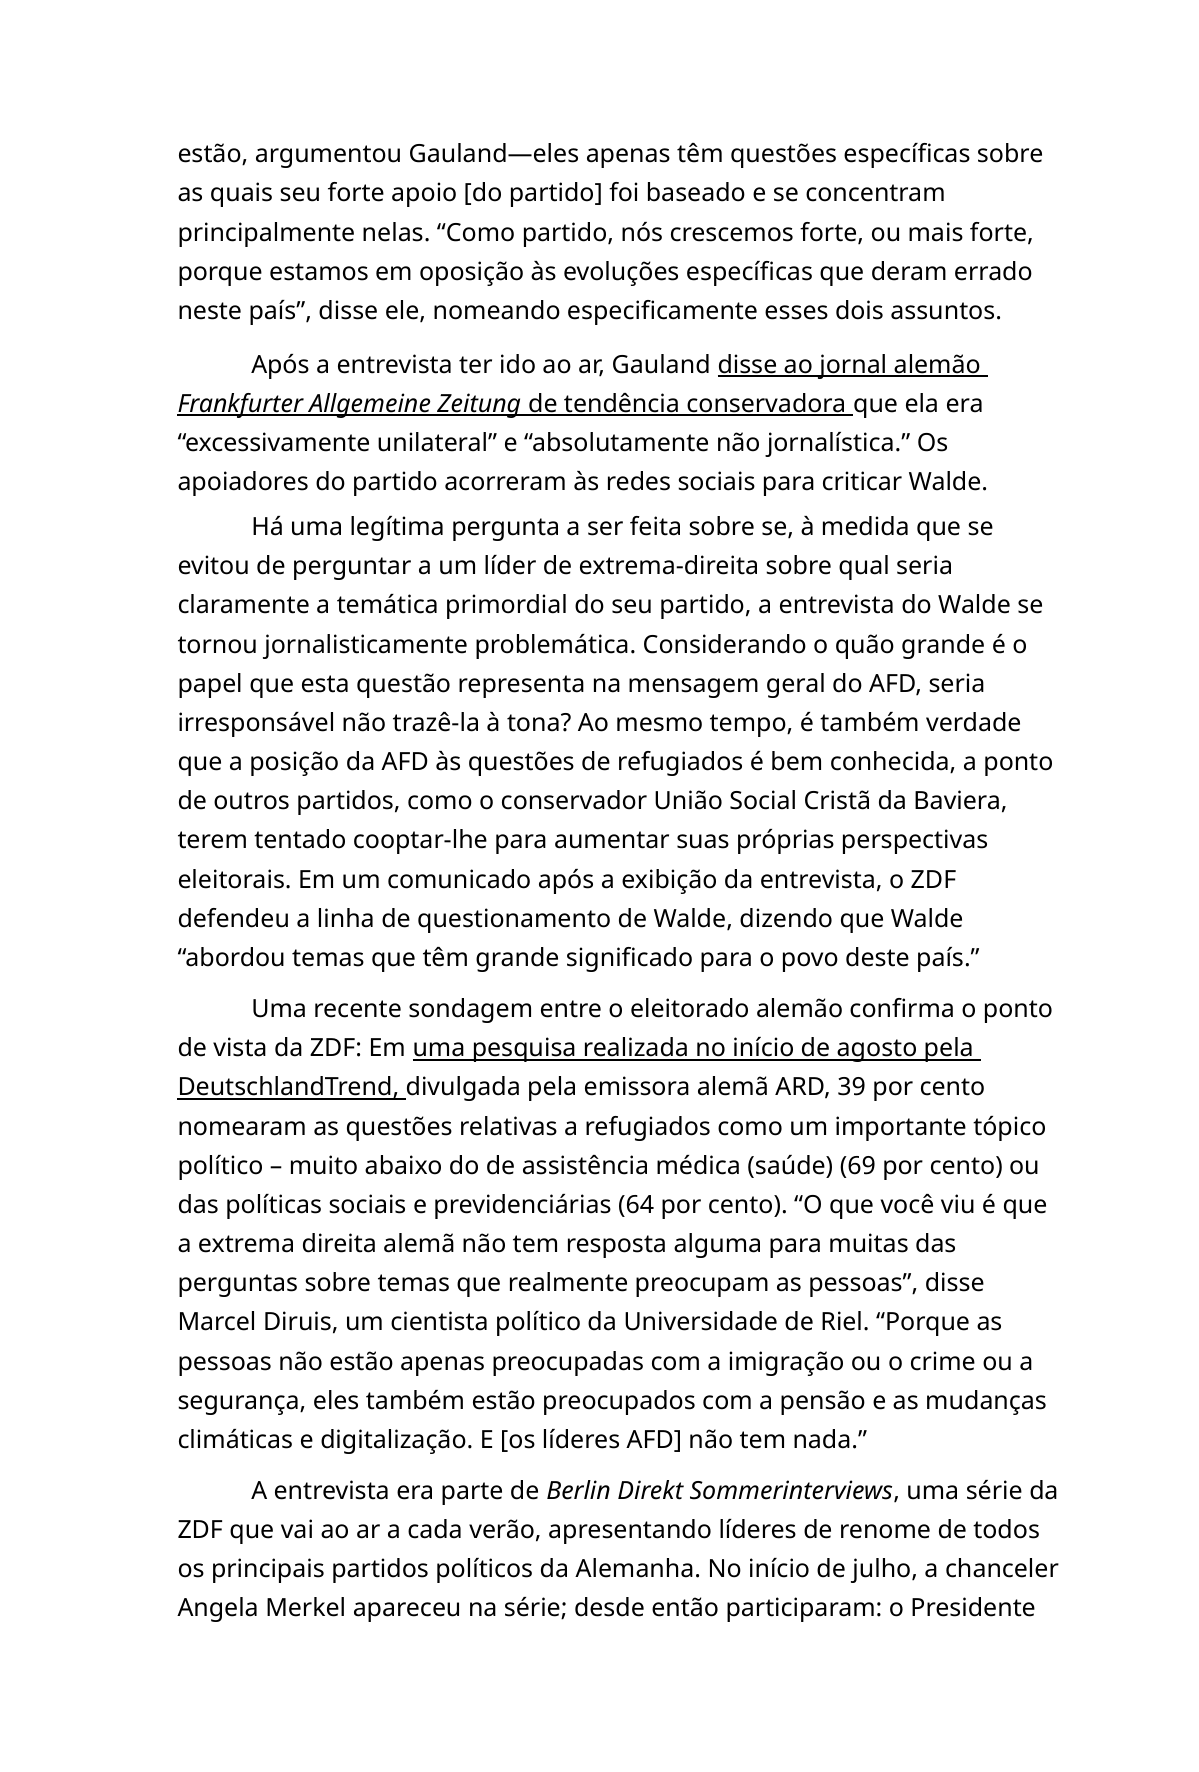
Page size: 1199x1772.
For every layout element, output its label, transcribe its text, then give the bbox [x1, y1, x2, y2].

text Após a entrevista ter ido ao ar, Gauland disse ao jornal alemão Frankfurter Allgemeine Zeitung de tendência conservadora que ela era “excessivamente unilateral” e “absolutamente não jornalística.” Os apoiadores do partido acorreram às redes sociais para criticar Walde. [177, 346, 1063, 498]
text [177, 136, 1063, 327]
text Uma recente sondagem entre o eleitorado alemão confirma o ponto de vista da ZDF: Em uma pesquisa realizada no início de agosto pela DeutschlandTrend, divulgada pela emissora alemã ARD, 39 por cento nomearam as questões relativas a refugiados como um importante tópico político – muito abaixo do de assistência médica (saúde) (69 por cento) ou das políticas sociais e previdenciárias (64 por cento). “O que você viu é que a extrema direita alemã não tem resposta alguma para muitas das perguntas sobre temas que realmente preocupam as pessoas”, disse Marcel Diruis, um cientista político da Universidade de Riel. “Porque as pessoas não estão apenas preocupadas com a imigração ou o crime ou a segurança, eles também estão preocupados com a pensão e as mudanças climáticas e digitalização. E [os líderes AFD] não tem nada.” [177, 991, 1063, 1456]
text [177, 1473, 1063, 1624]
text Há uma legítima pergunta a ser feita sobre se, à medida que se evitou de perguntar a um líder de extrema-direita sobre qual seria claramente a temática primordial do seu partido, a entrevista do Walde se tornou jornalisticamente problemática. Considerando o quão grande é o papel que esta questão representa na mensagem geral do AFD, seria irresponsável não trazê-la à tona? Ao mesmo tempo, é também verdade que a posição da AFD às questões de refugiados é bem conhecida, a ponto de outros partidos, como o conservador União Social Cristã da Baviera, terem tentado cooptar-lhe para aumentar suas próprias perspectivas eleitorais. Em um comunicado após a exibição da entrevista, o ZDF defendeu a linha de questionamento de Walde, dizendo que Walde “abordou temas que têm grande significado para o povo deste país.” [177, 509, 1063, 974]
